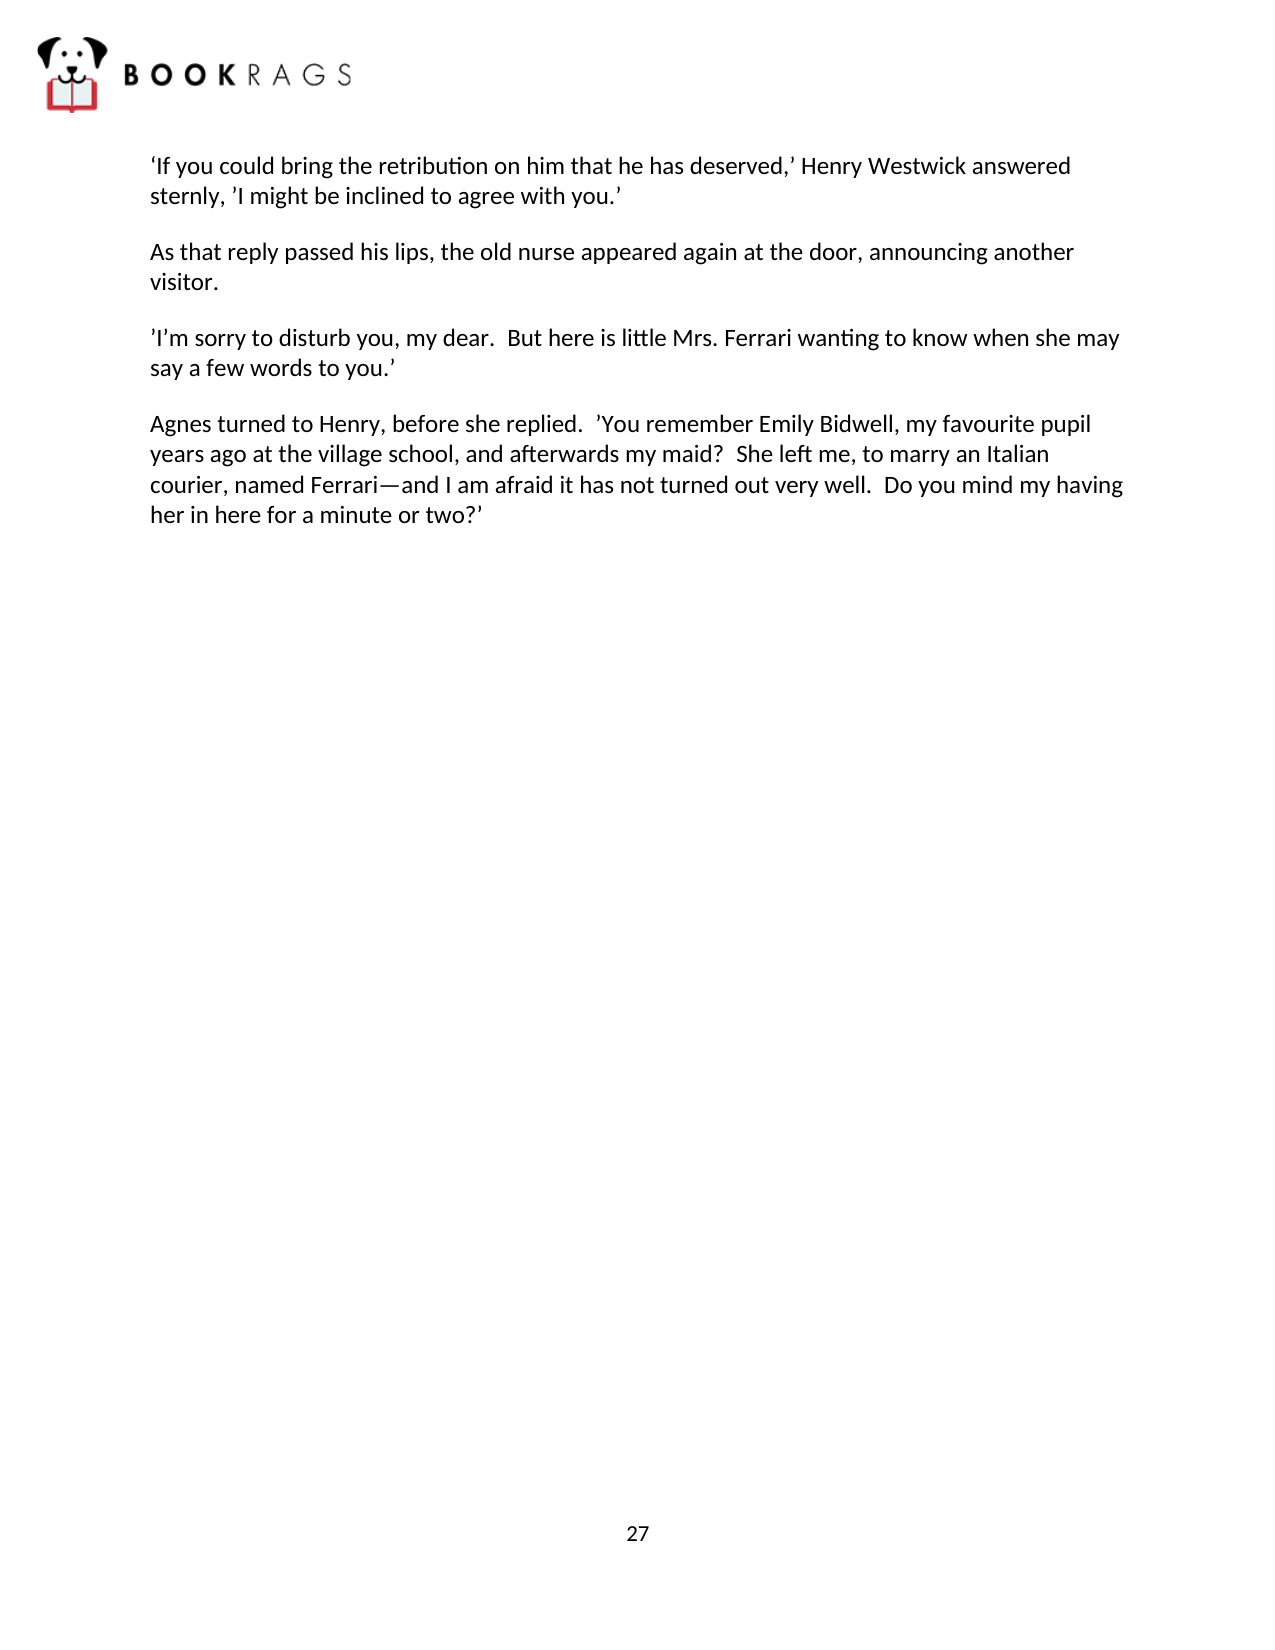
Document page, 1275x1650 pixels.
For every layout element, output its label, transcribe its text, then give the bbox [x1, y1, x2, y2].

picture [37, 37, 351, 113]
text ’I’m sorry to disturb you, my dear. But here is little Mrs. Ferrari wanting to know when she may say a few words to you.’ [150, 322, 1125, 383]
text Agnes turned to Henry, before she replied. ’You remember Emily Bidwell, my favourite pupil years ago at the village school, and afterwards my maid? She left me, to marry an Italian courier, named Ferrari—­and I am afraid it has not turned out very well. Do you mind my having her in here for a minute or two?’ [150, 408, 1125, 530]
text ‘If you could bring the retribution on him that he has deserved,’ Henry Westwick answered sternly, ’I might be inclined to agree with you.’ [150, 150, 1125, 211]
text As that reply passed his lips, the old nurse appeared again at the door, announcing another visitor. [150, 236, 1125, 297]
